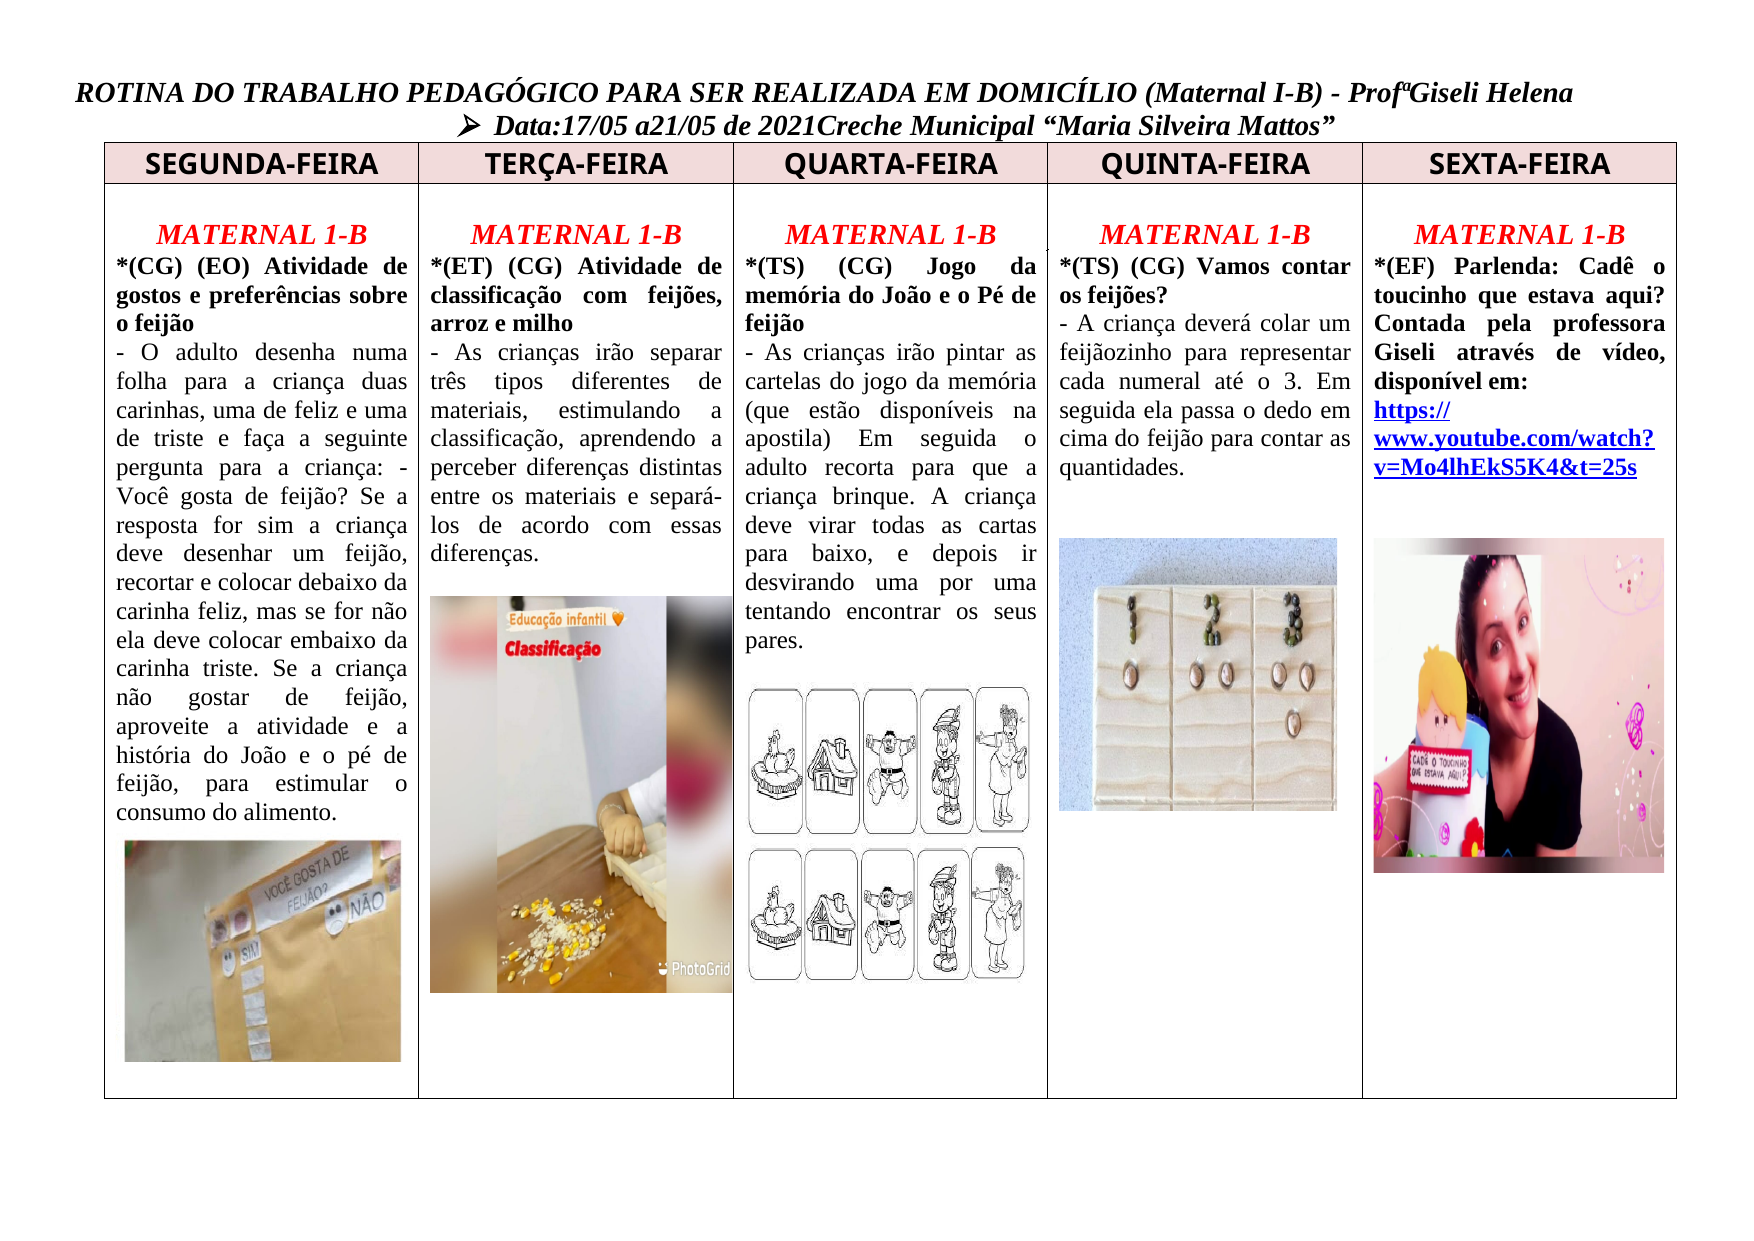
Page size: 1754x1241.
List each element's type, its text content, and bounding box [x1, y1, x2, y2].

picture [430, 596, 733, 993]
picture [115, 826, 409, 1062]
table_cell MATERNAL 1-B *(ET) (CG) Atividade de classificação com feijões, arroz e milho - As crianças irão separar três tipos diferentes de materiais, estimulando a classificação, aprendendo a perceber diferenças distintas entre os materiais e separá-los de acordo com essas diferenças. [419, 184, 733, 1098]
picture [1373, 538, 1665, 873]
table_cell MATERNAL 1-B *(CG) (EO) Atividade de gostos e preferências sobre o feijão - O adulto desenha numa folha para a criança duas carinhas, uma de feliz e uma de triste e faça a seguinte pergunta para a criança: - Você gosta de feijão? Se a resposta for sim a criança deve desenhar um feijão, recortar e colocar debaixo da carinha feliz, mas se for não ela deve colocar embaixo da carinha triste. Se a criança não gostar de feijão, aproveite a atividade e a história do João e o pé de feijão, para estimular o consumo do alimento. [105, 184, 418, 1098]
table_cell MATERNAL 1-B *(TS) (CG) Vamos contar os feijões? - A criança deverá colar um feijãozinho para representar cada numeral até o 3. Em seguida ela passa o dedo em cima do feijão para contar as quantidades. [1048, 184, 1362, 1098]
table_header QUARTA-FEIRA [734, 143, 1047, 183]
table_cell MATERNAL 1-B *(EF) Parlenda: Cadê o toucinho que estava aqui? Contada pela professora Giseli através de vídeo, disponível em: https://www.youtube.com/watch?v=Mo4lhEkS5K4&t=25s [1363, 184, 1676, 1098]
text ROTINA DO TRABALHO PEDAGÓGICO PARA SER REALIZADA EM DOMICÍLIO (Maternal I-B) - ProfªGiseli Helena [75, 75, 1679, 108]
table_header TERÇA-FEIRA [419, 143, 733, 183]
table_header QUINTA-FEIRA [1048, 143, 1362, 183]
table_header SEGUNDA-FEIRA [105, 143, 418, 183]
picture [744, 682, 1032, 989]
picture [1059, 538, 1338, 811]
table_header SEXTA-FEIRA [1363, 143, 1676, 183]
list Data:17/05 a21/05 de 2021Creche Municipal “Maria Silveira Mattos” [112, 108, 1679, 142]
table_cell MATERNAL 1-B *(TS) (CG) Jogo da memória do João e o Pé de feijão - As crianças irão pintar as cartelas do jogo da memória (que estão disponíveis na apostila) Em seguida o adulto recorta para que a criança brinque. A criança deve virar todas as cartas para baixo, e depois ir desvirando uma por uma tentando encontrar os seus pares. [734, 184, 1047, 1098]
